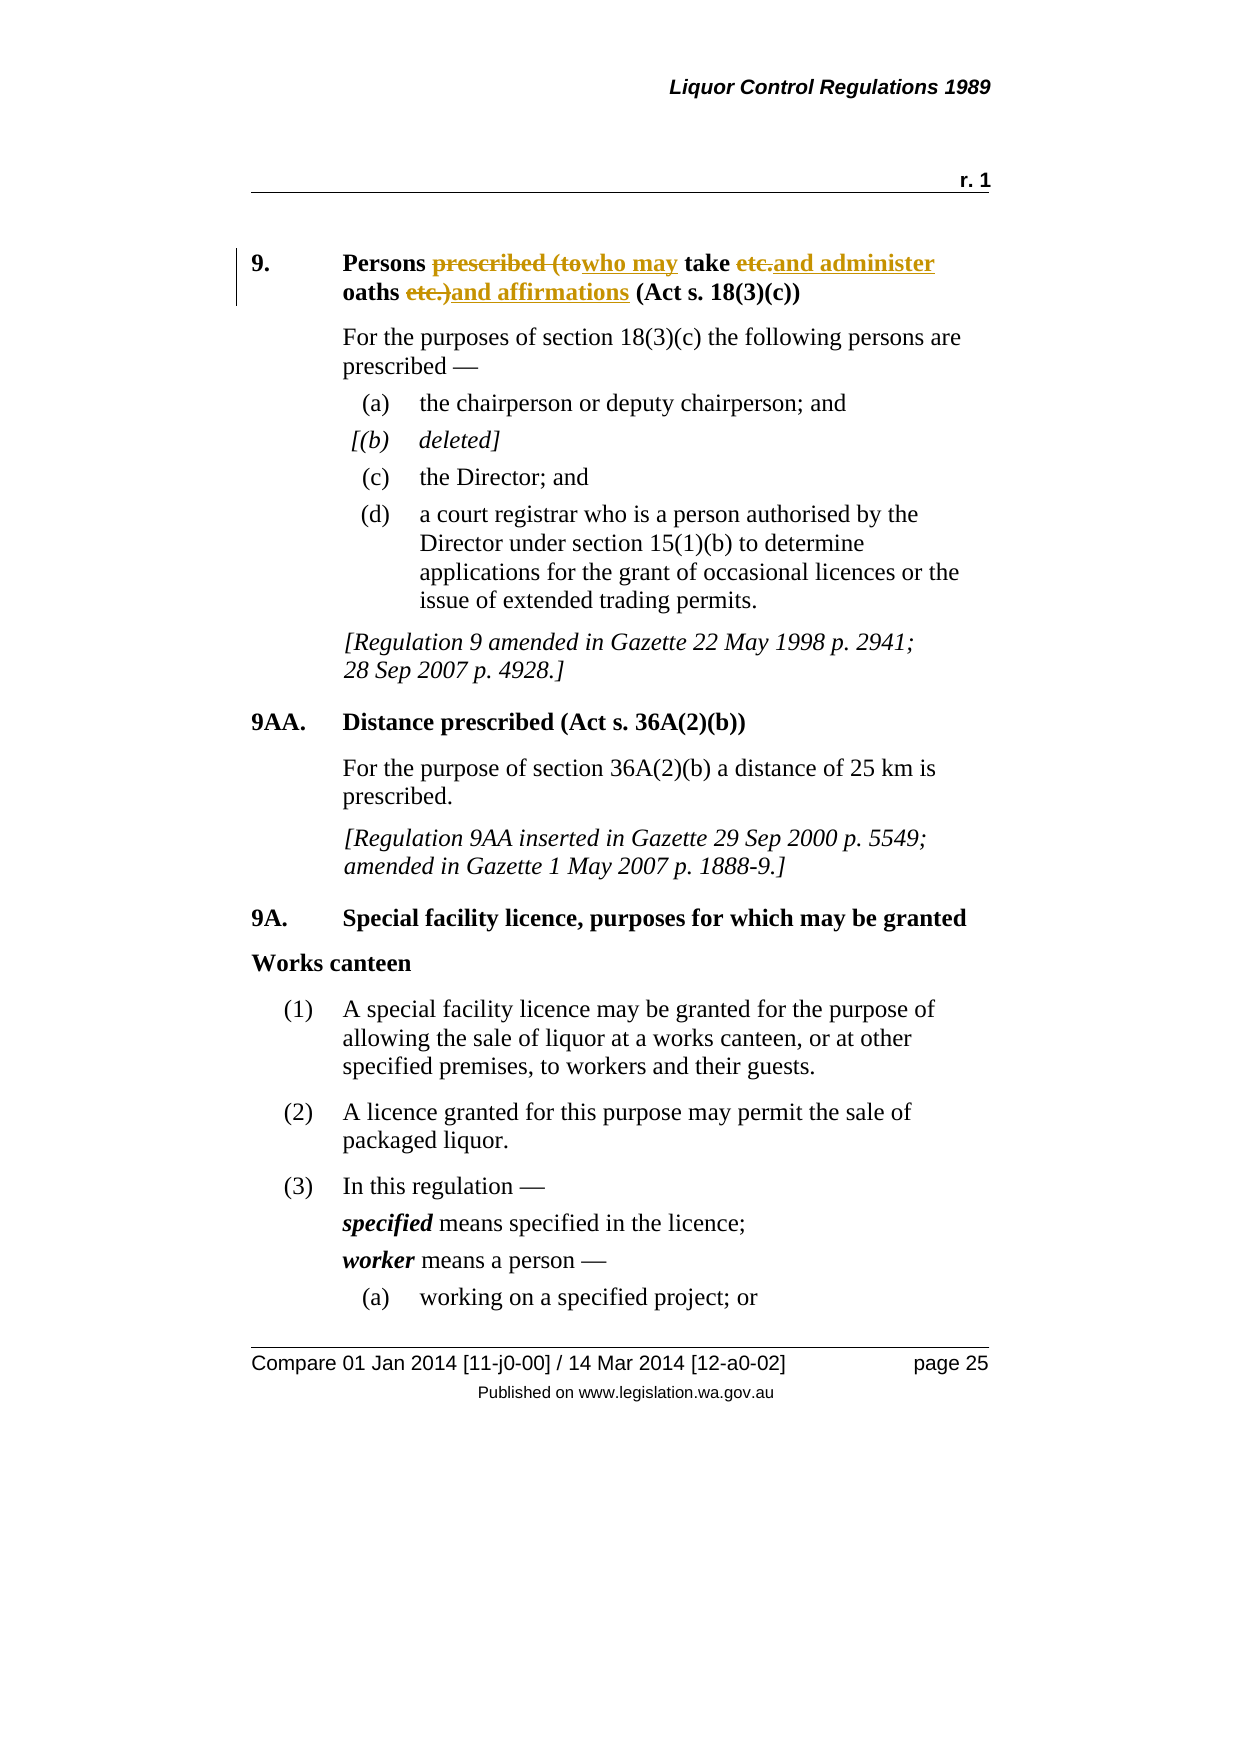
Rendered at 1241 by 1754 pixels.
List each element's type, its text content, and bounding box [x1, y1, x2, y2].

subtitle 9AA. Distance prescribed (Act s. 36A(2)(b)) [251, 707, 989, 736]
text (a) the chairperson or deputy chairperson; and [251, 388, 989, 417]
subtitle 9A. Special facility licence, purposes for which may be granted [251, 903, 989, 932]
text (3) In this regulation — [251, 1171, 989, 1200]
text (a) working on a specified project; or [251, 1282, 989, 1311]
subtitle 9. Persons take oaths (Act s. 18(3)(c)) [251, 248, 989, 306]
text worker means a person — [251, 1245, 989, 1274]
text [(b) deleted] [251, 425, 989, 454]
subtitle Works canteen [251, 948, 960, 977]
text specified means specified in the licence; [251, 1208, 989, 1237]
text (d) a court registrar who is a person authorised by the Director under section 15(1)(b) to determine applications for the grant of occasional licences or the issue of extended trading permits. [251, 499, 989, 614]
text (2) A licence granted for this purpose may permit the sale of packaged liquor. [251, 1097, 989, 1154]
text [Regulation 9 amended in Gazette 22 May 1998 p. 2941; 28 Sep 2007 p. 4928.] [251, 627, 989, 684]
text (c) the Director; and [251, 462, 989, 491]
text [Regulation 9AA inserted in Gazette 29 Sep 2000 p. 5549; amended in Gazette 1 May 2007 p. 1888-9.] [251, 823, 989, 880]
text For the purpose of section 36A(2)(b) a distance of 25 km is prescribed. [251, 753, 989, 810]
text For the purposes of section 18(3)(c) the following persons are prescribed — [251, 322, 989, 380]
text (1) A special facility licence may be granted for the purpose of allowing the sale of liquor at a works canteen, or at other specified premises, to workers and their guests. [251, 994, 989, 1080]
